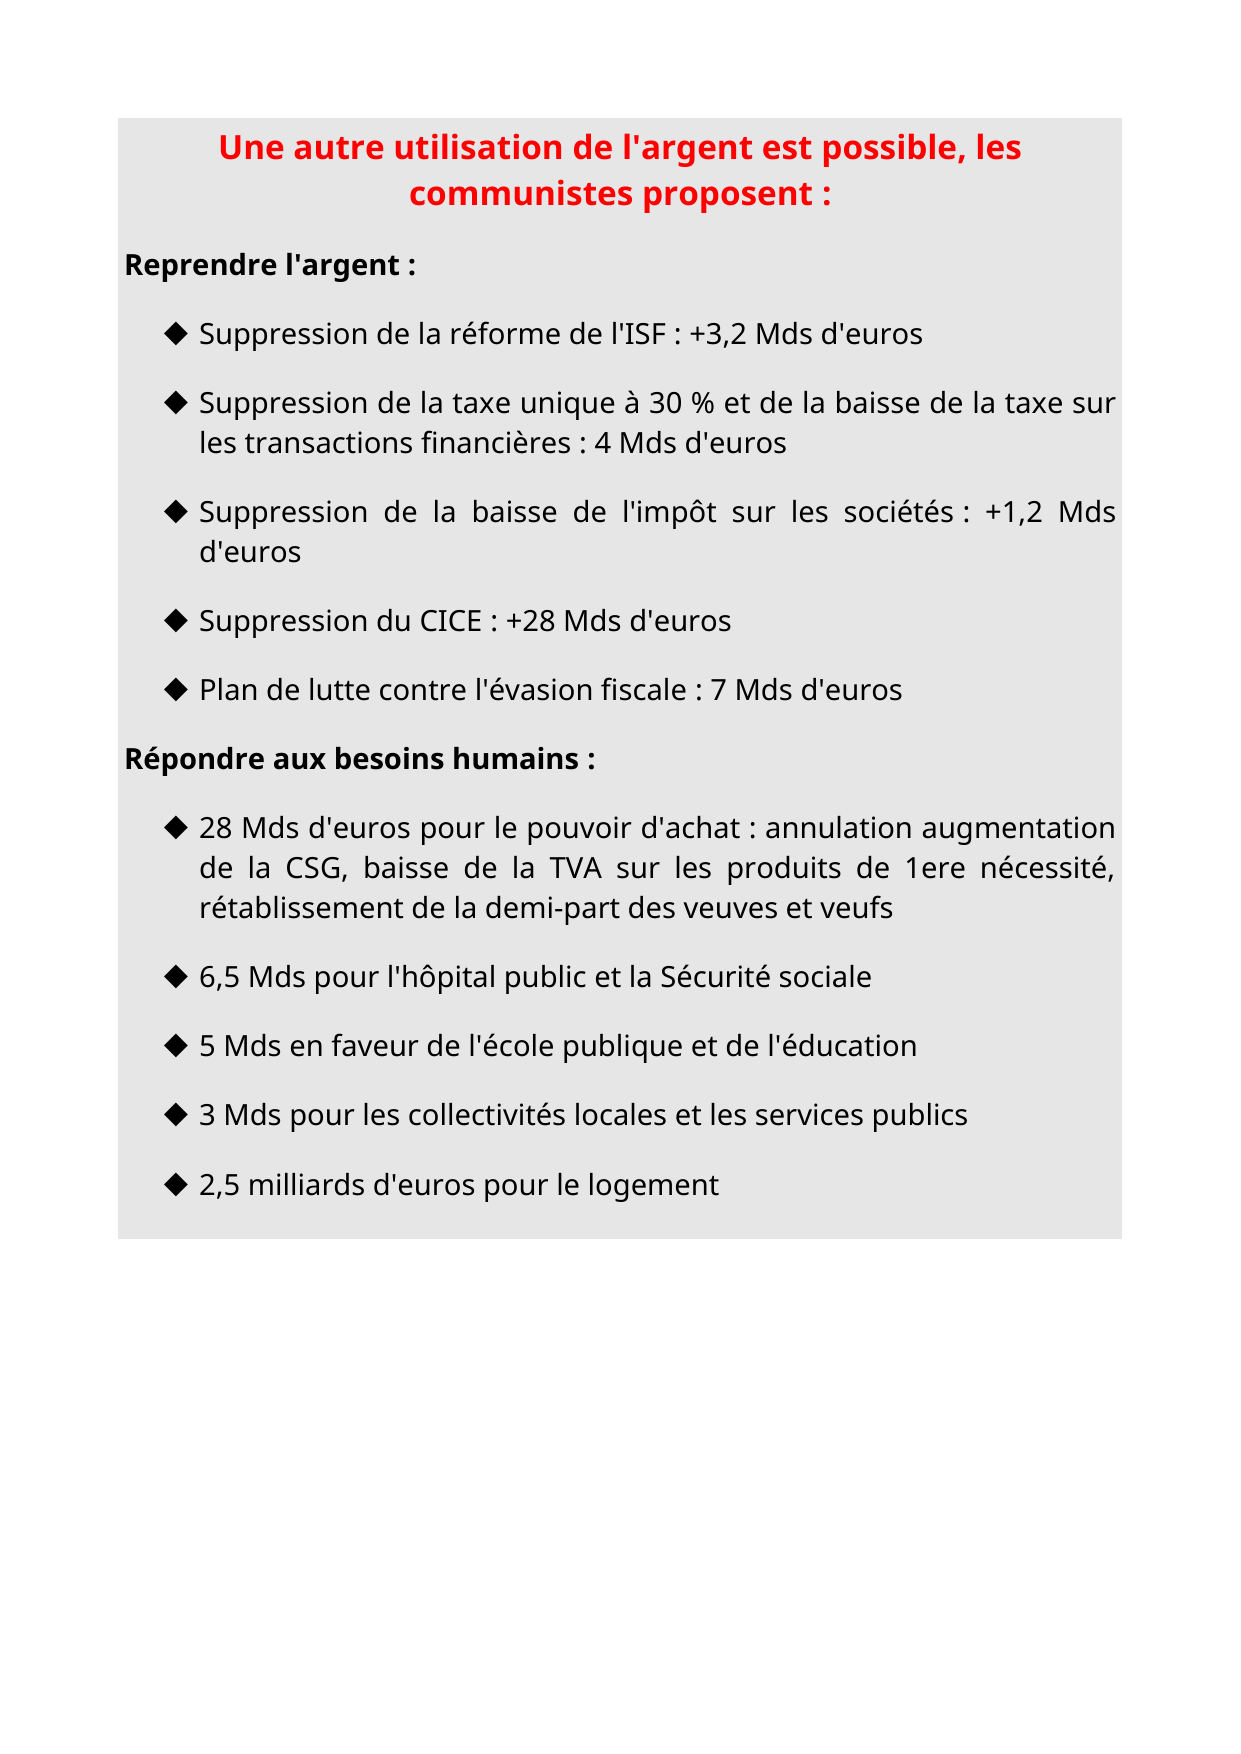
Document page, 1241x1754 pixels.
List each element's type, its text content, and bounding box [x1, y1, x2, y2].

table_header Une autre utilisation de l'argent est possible, les communistes proposent : Reprendre l'argent : Suppression de la réforme de l'ISF : +3,2 Mds d'euros Suppression de la taxe unique à 30 % et de la baisse de la taxe sur les transactions financières : 4 Mds d'euros Suppression de la baisse de l'impôt sur les sociétés : +1,2 Mds d'euros Suppression du CICE : +28 Mds d'euros Plan de lutte contre l'évasion fiscale : 7 Mds d'euros Répondre aux besoins humains : 28 Mds d'euros pour le pouvoir d'achat : annulation augmentation de la CSG, baisse de la TVA sur les produits de 1ere nécessité, rétablissement de la demi-part des veuves et veufs 6,5 Mds pour l'hôpital public et la Sécurité sociale 5 Mds en faveur de l'école publique et de l'éducation 3 Mds pour les collectivités locales et les services publics 2,5 milliards d'euros pour le logement [118, 118, 1122, 1239]
